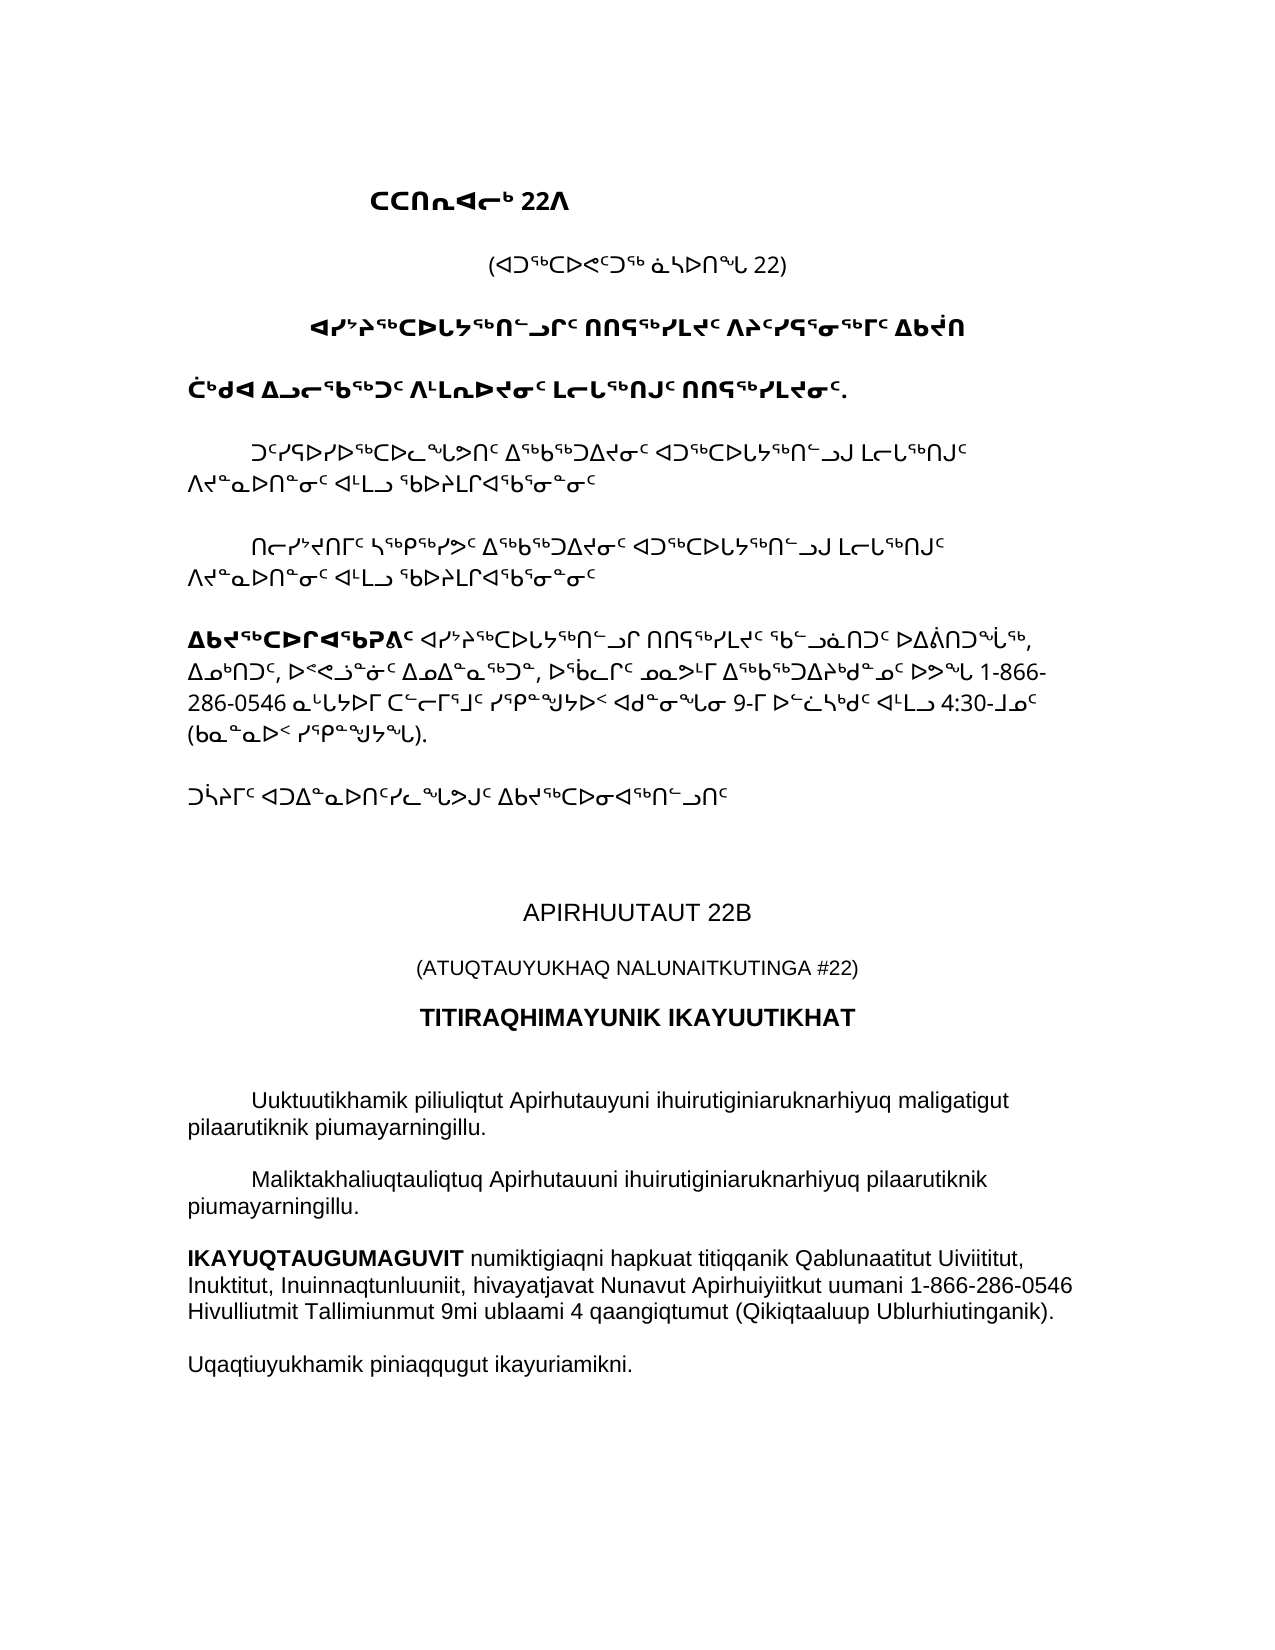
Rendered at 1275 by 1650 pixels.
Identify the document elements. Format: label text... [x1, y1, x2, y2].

text IKAYUQTAUGUMAGUVIT numiktigiaqni hapkuat titiqqanik Qablunaatitut Uiviititut, Inuktitut, Inuinnaqtunluuniit, hivayatjavat Nunavut Apirhuiyiitkut uumani 1-866-286-0546 Hivulliutmit Tallimiunmut 9mi ublaami 4 qaangiqtumut (Qikiqtaaluup Ublurhiutinganik). [187, 1245, 1087, 1324]
text Maliktakhaliuqtauliqtuq Apirhutauuni ihuirutiginiaruknarhiyuq pilaarutiknik piumayarningillu. [187, 1166, 1087, 1219]
text ᐃᑲᔪᖅᑕᐅᒋᐊᖃᕈᕕᑦ ᐊᓯᔾᔨᖅᑕᐅᒐᔭᖅᑎᓪᓗᒋ ᑎᑎᕋᖅᓯᒪᔪᑦ ᖃᓪᓗᓈᑎᑐᑦ ᐅᐃᕖᑎᑐᖔᖅ, ᐃᓄᒃᑎᑐᑦ, ᐅᕝᕙᓘᓐᓃᑦ ᐃᓄᐃᓐᓇᖅᑐᓐ, ᐅᖄᓚᒋᑦ ᓄᓇᕗᒻᒥ ᐃᖅᑲᖅᑐᐃᔨᒃᑯᓐᓄᑦ ᐅᕗᖓ 1-866-286-0546 ᓇᒡᒐᔭᐅᒥ ᑕᓪᓕᒥᕐᒧᑦ ᓯᕿᓐᖑᔭᐅᑉ ᐊᑯᓐᓂᖓᓂ 9-ᒥ ᐅᓪᓛᓴᒃᑯᑦ ᐊᒻᒪᓗ 4:30-ᒧᓄᑦ (ᑲᓇᓐᓇᐅᑉ ᓯᕿᓐᖑᔭᖓ). [187, 624, 1087, 749]
text TITIRAQHIMAYUNIK IKAYUUTIKHAT [187, 1003, 1087, 1032]
text (ATUQTAUYUKHAQ NALUNAITKUTINGA #22) [187, 955, 1087, 979]
text ᑕᑕᑎᕆᐊᓕᒃ 22ᐱ [187, 184, 1087, 218]
text Uuktuutikhamik piliuliqtut Apirhutauyuni ihuirutiginiaruknarhiyuq maligatigut pilaarutiknik piumayarningillu. [187, 1087, 1087, 1140]
text APIRHUUTAUT 22B [187, 898, 1087, 927]
text ᐊᓯᔾᔨᖅᑕᐅᒐᔭᖅᑎᓪᓗᒋᑦ ᑎᑎᕋᖅᓯᒪᔪᑦ ᐱᔨᑦᓯᕋᕐᓂᖅᒥᑦ ᐃᑲᔫᑎ [187, 312, 1087, 343]
text ᑐᓵᔨᒥᑦ ᐊᑐᐃᓐᓇᐅᑎᑦᓯᓚᖓᕗᒍᑦ ᐃᑲᔪᖅᑕᐅᓂᐊᖅᑎᓪᓗᑎᑦ [187, 781, 1087, 812]
text Uqaqtiuyukhamik piniaqqugut ikayuriamikni. [187, 1351, 1087, 1377]
text ᑎᓕᓯᔾᔪᑎᒥᑦ ᓴᖅᑭᖅᓯᕗᑦ ᐃᖅᑲᖅᑐᐃᔪᓂᑦ ᐊᑐᖅᑕᐅᒐᔭᖅᑎᓪᓗᒍ ᒪᓕᒐᖅᑎᒍᑦ ᐱᔪᓐᓇᐅᑎᓐᓂᑦ ᐊᒻᒪᓗ ᖃᐅᔨᒪᒋᐊᖃᕐᓂᓐᓂᑦ [187, 531, 1087, 593]
text ᑐᑦᓯᕋᐅᓯᐅᖅᑕᐅᓚᖓᕗᑎᑦ ᐃᖅᑲᖅᑐᐃᔪᓂᑦ ᐊᑐᖅᑕᐅᒐᔭᖅᑎᓪᓗᒍ ᒪᓕᒐᖅᑎᒍᑦ ᐱᔪᓐᓇᐅᑎᓐᓂᑦ ᐊᒻᒪᓗ ᖃᐅᔨᒪᒋᐊᖃᕐᓂᓐᓂᑦ [187, 437, 1087, 499]
text ᑖᒃᑯᐊ ᐃᓗᓕᖃᖅᑐᑦ ᐱᒻᒪᕆᐅᔪᓂᑦ ᒪᓕᒐᖅᑎᒍᑦ ᑎᑎᕋᖅᓯᒪᔪᓂᑦ. [187, 374, 1087, 406]
text (ᐊᑐᖅᑕᐅᕙᑦᑐᖅ ᓈᓴᐅᑎᖓ 22) [187, 249, 1087, 281]
